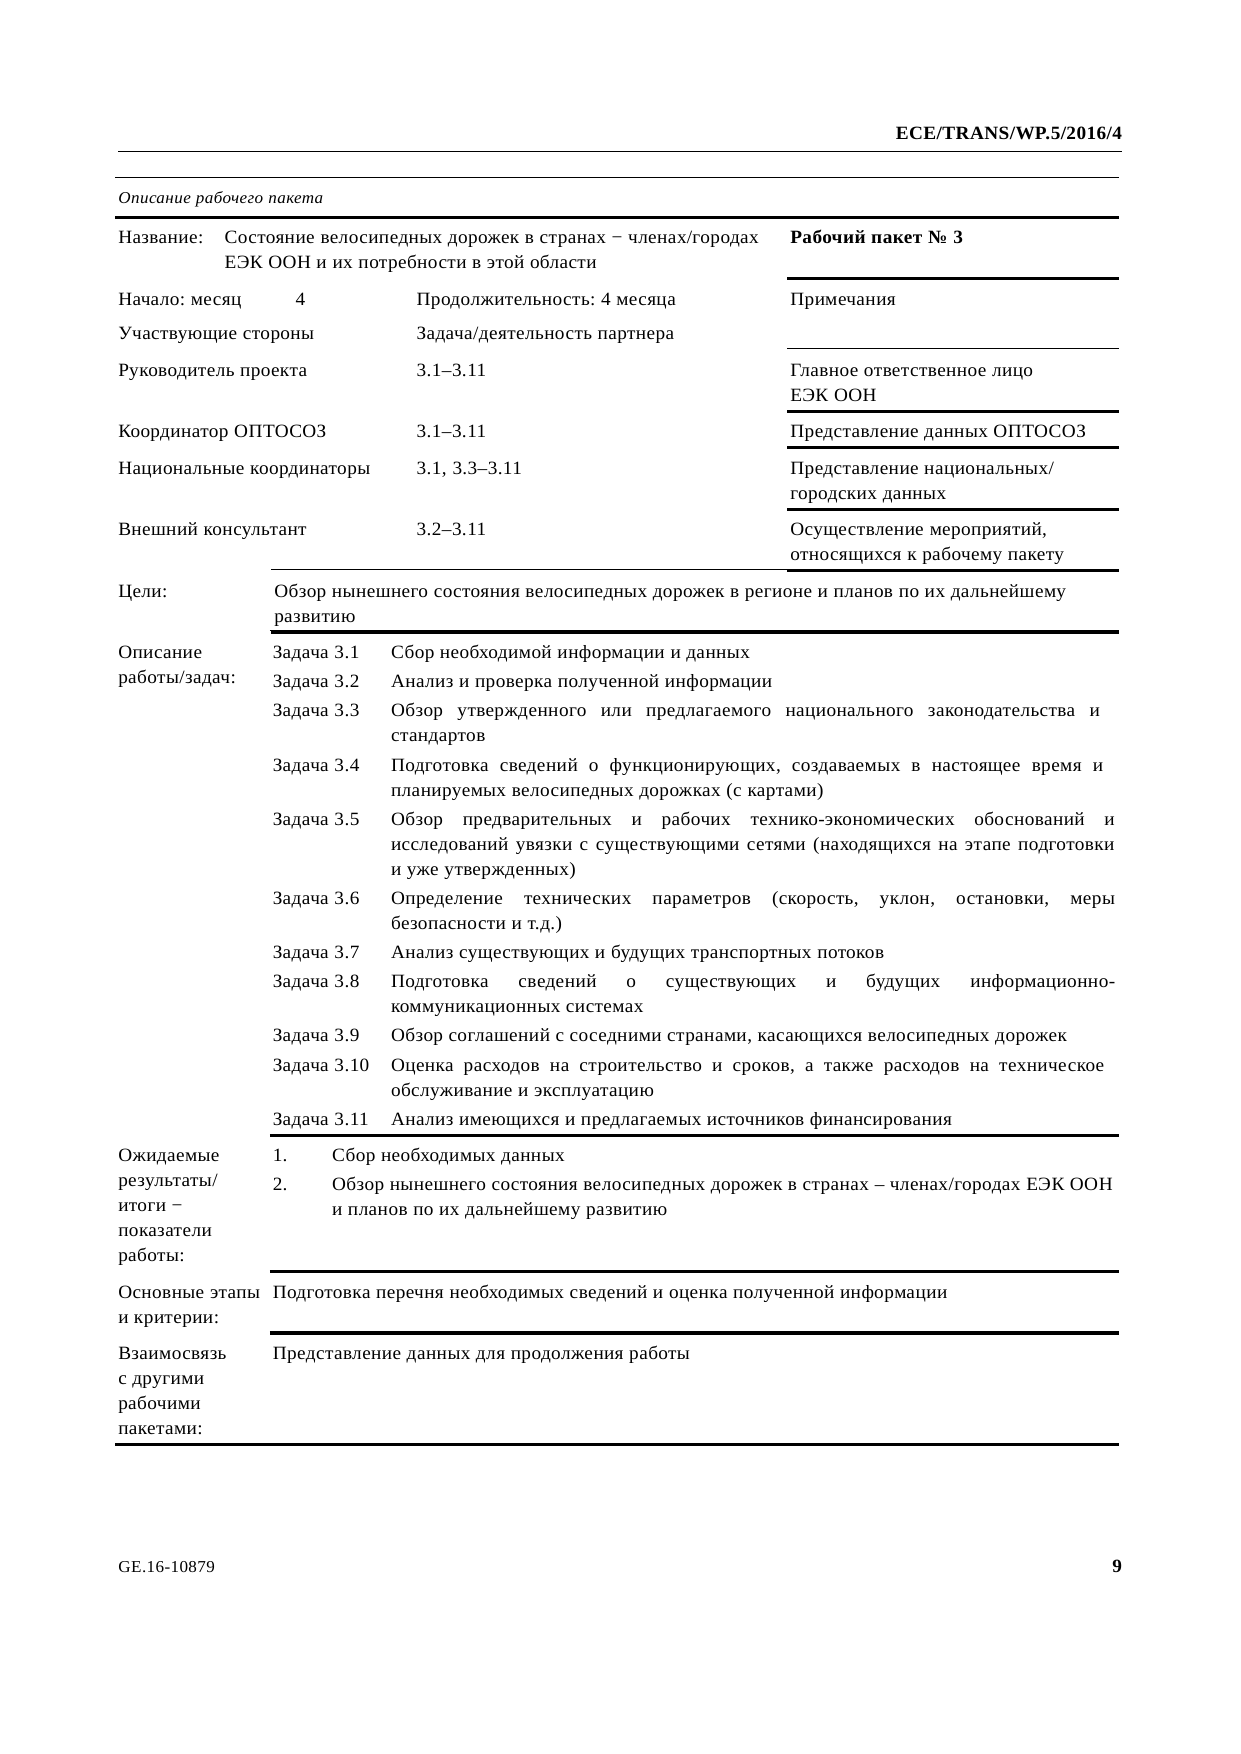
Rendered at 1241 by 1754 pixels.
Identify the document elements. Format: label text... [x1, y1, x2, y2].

table_cell Руководитель проекта [115, 348, 413, 409]
table_cell Представление данных для продолжения работы [270, 1335, 1119, 1443]
table_header Описание рабочего пакета [115, 178, 1119, 216]
table_cell 3.1–3.11 [414, 348, 787, 409]
table_cell Примечания [787, 280, 1119, 348]
table_cell 3.1, 3.3–3.11 [414, 446, 787, 507]
table_cell Представление данных ОПТОСОЗ [787, 413, 1119, 446]
table_cell 3.1–3.11 [414, 410, 787, 446]
table_cell Описание работы/задач: [115, 630, 270, 1133]
table_cell Ожидаемые результаты/ итоги − показатели работы: [115, 1134, 270, 1270]
table_cell Основные этапы и критерии: [115, 1270, 270, 1331]
table_cell Продолжительность: 4 месяца [414, 277, 787, 314]
table_cell Взаимосвязь с другими рабочими пакетами: [115, 1331, 270, 1443]
table_cell Обзор нынешнего состояния велосипедных дорожек в регионе и планов по их дальнейшему развитию [271, 570, 1119, 630]
table_cell Координатор ОПТОСОЗ [115, 410, 413, 446]
table_cell Представление национальных/ городских данных [787, 449, 1119, 507]
table_cell 1. Сбор необходимых данных 2. Обзор нынешнего состояния велосипедных дорожек в странах – членах/городах ЕЭК ООН и планов по их дальнейшему развитию [270, 1137, 1119, 1270]
table_cell Задача 3.1 Сбор необходимой информации и данных Задача 3.2 Анализ и проверка полученной информации Задача 3.3 Обзор утвержденного или предлагаемого национального законодательства и стандартов Задача 3.4 Подготовка сведений о функционирующих, создаваемых в настоящее время и планируемых велосипедных дорожках (с картами) Задача 3.5 Обзор предварительных и рабочих технико-экономических обоснований и исследований увязки с существующими сетями (находящихся на этапе подготовки и уже утвержденных) Задача 3.6 Определение технических параметров (скорость, уклон, остановки, меры безопасности и т.д.) Задача 3.7 Анализ существующих и будущих транспортных потоков Задача 3.8 Подготовка сведений о существующих и будущих информационно-коммуникационных системах Задача 3.9 Обзор соглашений с соседними странами, касающихся велосипедных дорожек Задача 3.10 Оценка расходов на строительство и сроков, а также расходов на техническое обслуживание и эксплуатацию Задача 3.11 Анализ имеющихся и предлагаемых источников финансирования [270, 631, 1119, 1133]
table_cell Рабочий пакет № 3 [787, 219, 1119, 277]
table_cell 3.2–3.11 [414, 508, 787, 569]
table_cell Начало: месяц 4 [115, 277, 413, 314]
table_cell Осуществление мероприятий, относящихся к рабочему пакету [787, 511, 1119, 569]
table_cell Главное ответственное лицо ЕЭК ООН [787, 349, 1119, 409]
table_cell Внешний консультант [115, 508, 413, 569]
table_cell Название: [115, 219, 221, 277]
table_cell Цели: [115, 569, 271, 630]
table_cell Подготовка перечня необходимых сведений и оценка полученной информации [270, 1273, 1119, 1331]
table_cell Состояние велосипедных дорожек в странах − членах/городах ЕЭК ООН и их потребности в этой области [221, 219, 787, 277]
table_cell Участвующие стороны [115, 314, 413, 348]
table_cell Национальные координаторы [115, 446, 413, 507]
table_cell Задача/деятельность партнера [414, 314, 787, 348]
